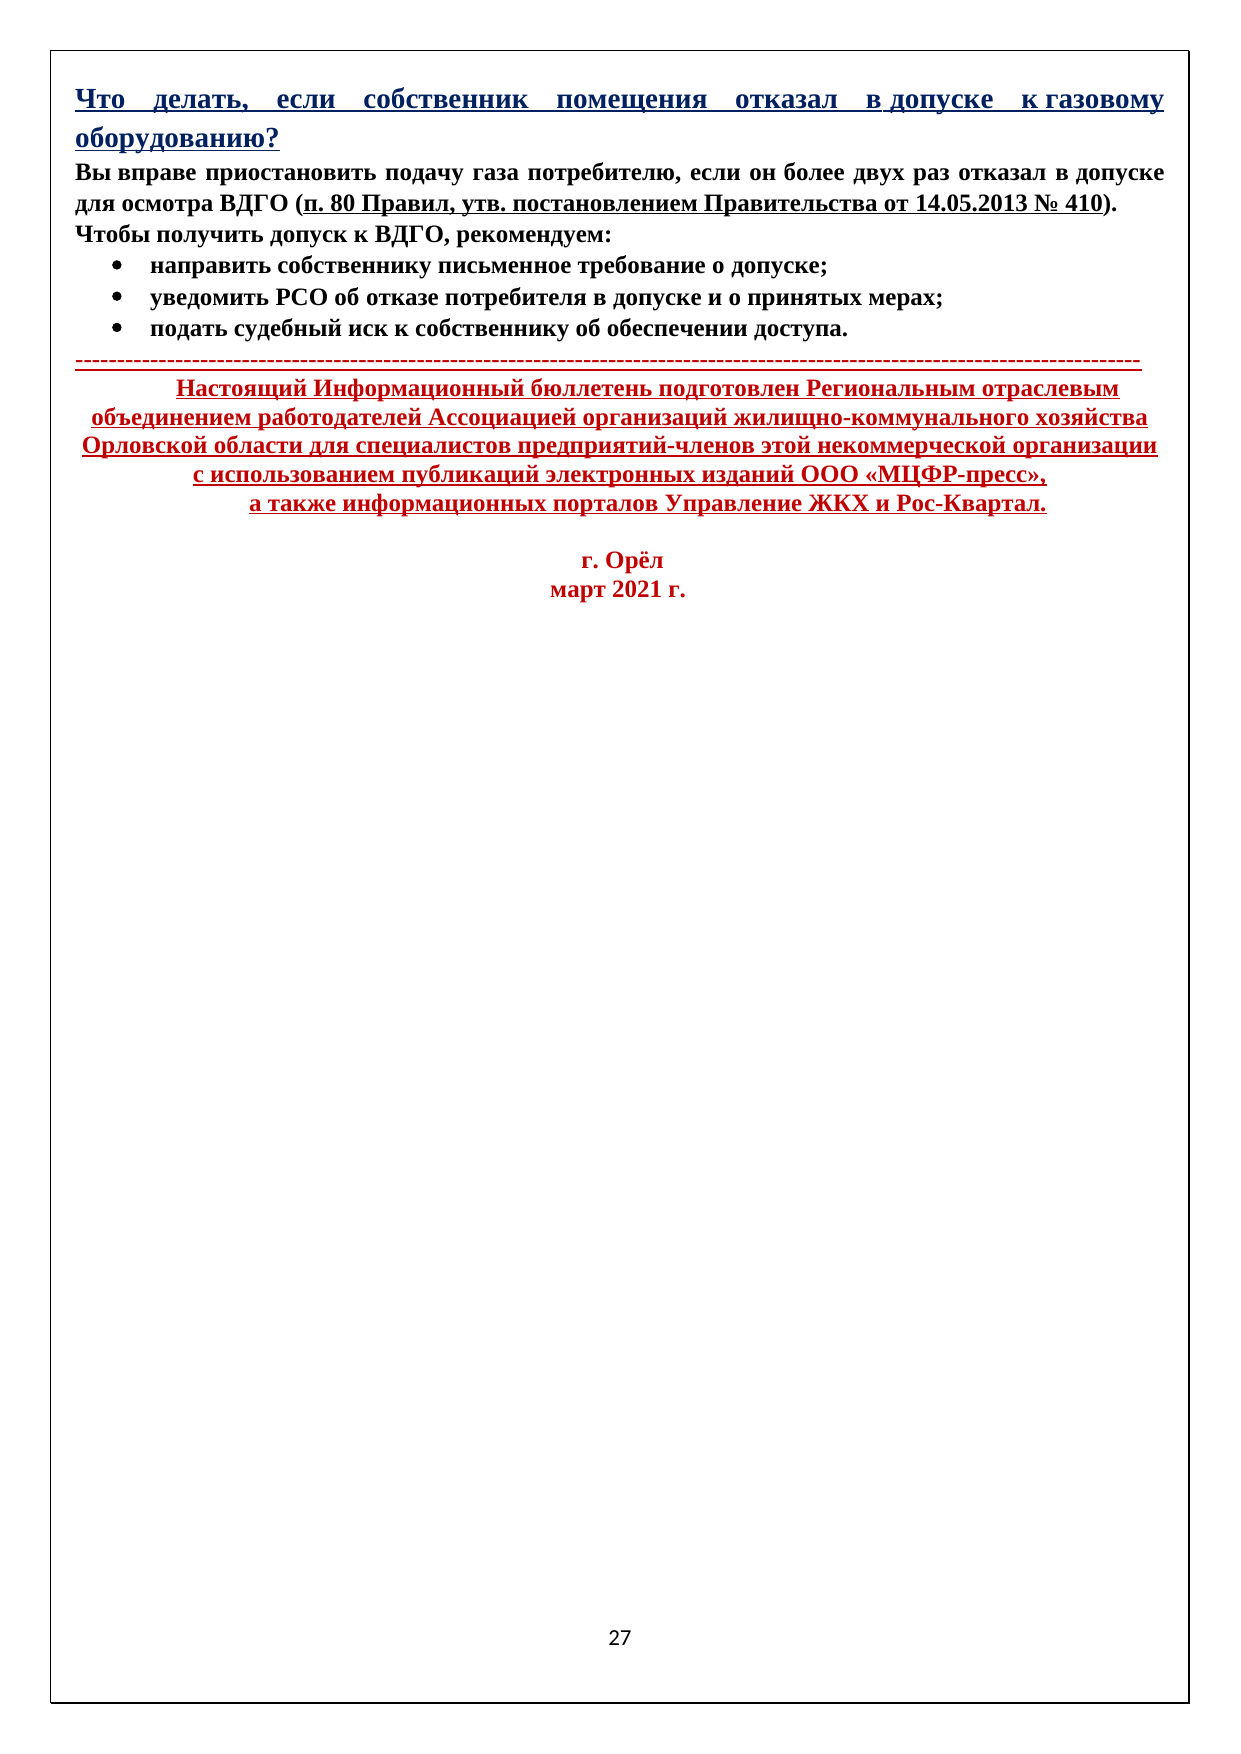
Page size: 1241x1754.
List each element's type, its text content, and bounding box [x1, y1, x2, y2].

text Вы вправе приостановить подачу газа потребителю, если он более двух раз отказал в допуске для осмотра ВДГО (п. 80 Правил, утв. постановлением Правительства от 14.05.2013 № 410). [75, 154, 1164, 217]
list подать судебный иск к собственнику об обеспечении доступа. [112, 310, 1164, 342]
text Что делать, если собственник помещения отказал в допуске к газовому оборудованию? [75, 111, 1164, 154]
list уведомить РСО об отказе потребителя в допуске и о принятых мерах; [112, 279, 1164, 310]
text Настоящий Информационный бюллетень подготовлен Региональным отраслевым объединением работодателей Ассоциацией организаций жилищно-коммунального хозяйства Орловской области для специалистов предприятий-членов этой некоммерческой организации с использованием публикаций электронных изданий ООО «МЦФР-пресс», [75, 373, 1164, 488]
text а также информационных порталов Управление ЖКХ и Рос-Квартал. [75, 488, 1164, 517]
text март 2021 г. [75, 574, 1164, 603]
text -------------------------------------------------------------------------------------------------------------------------------- [75, 342, 1164, 373]
text г. Орёл [75, 545, 1164, 574]
list направить собственнику письменное требование о допуске; [112, 248, 1164, 279]
text Чтобы получить допуск к ВДГО, рекомендуем: [75, 217, 1164, 248]
text Что делать, если собственник помещения отказал в допуске к газовому оборудованию? [75, 75, 1164, 110]
